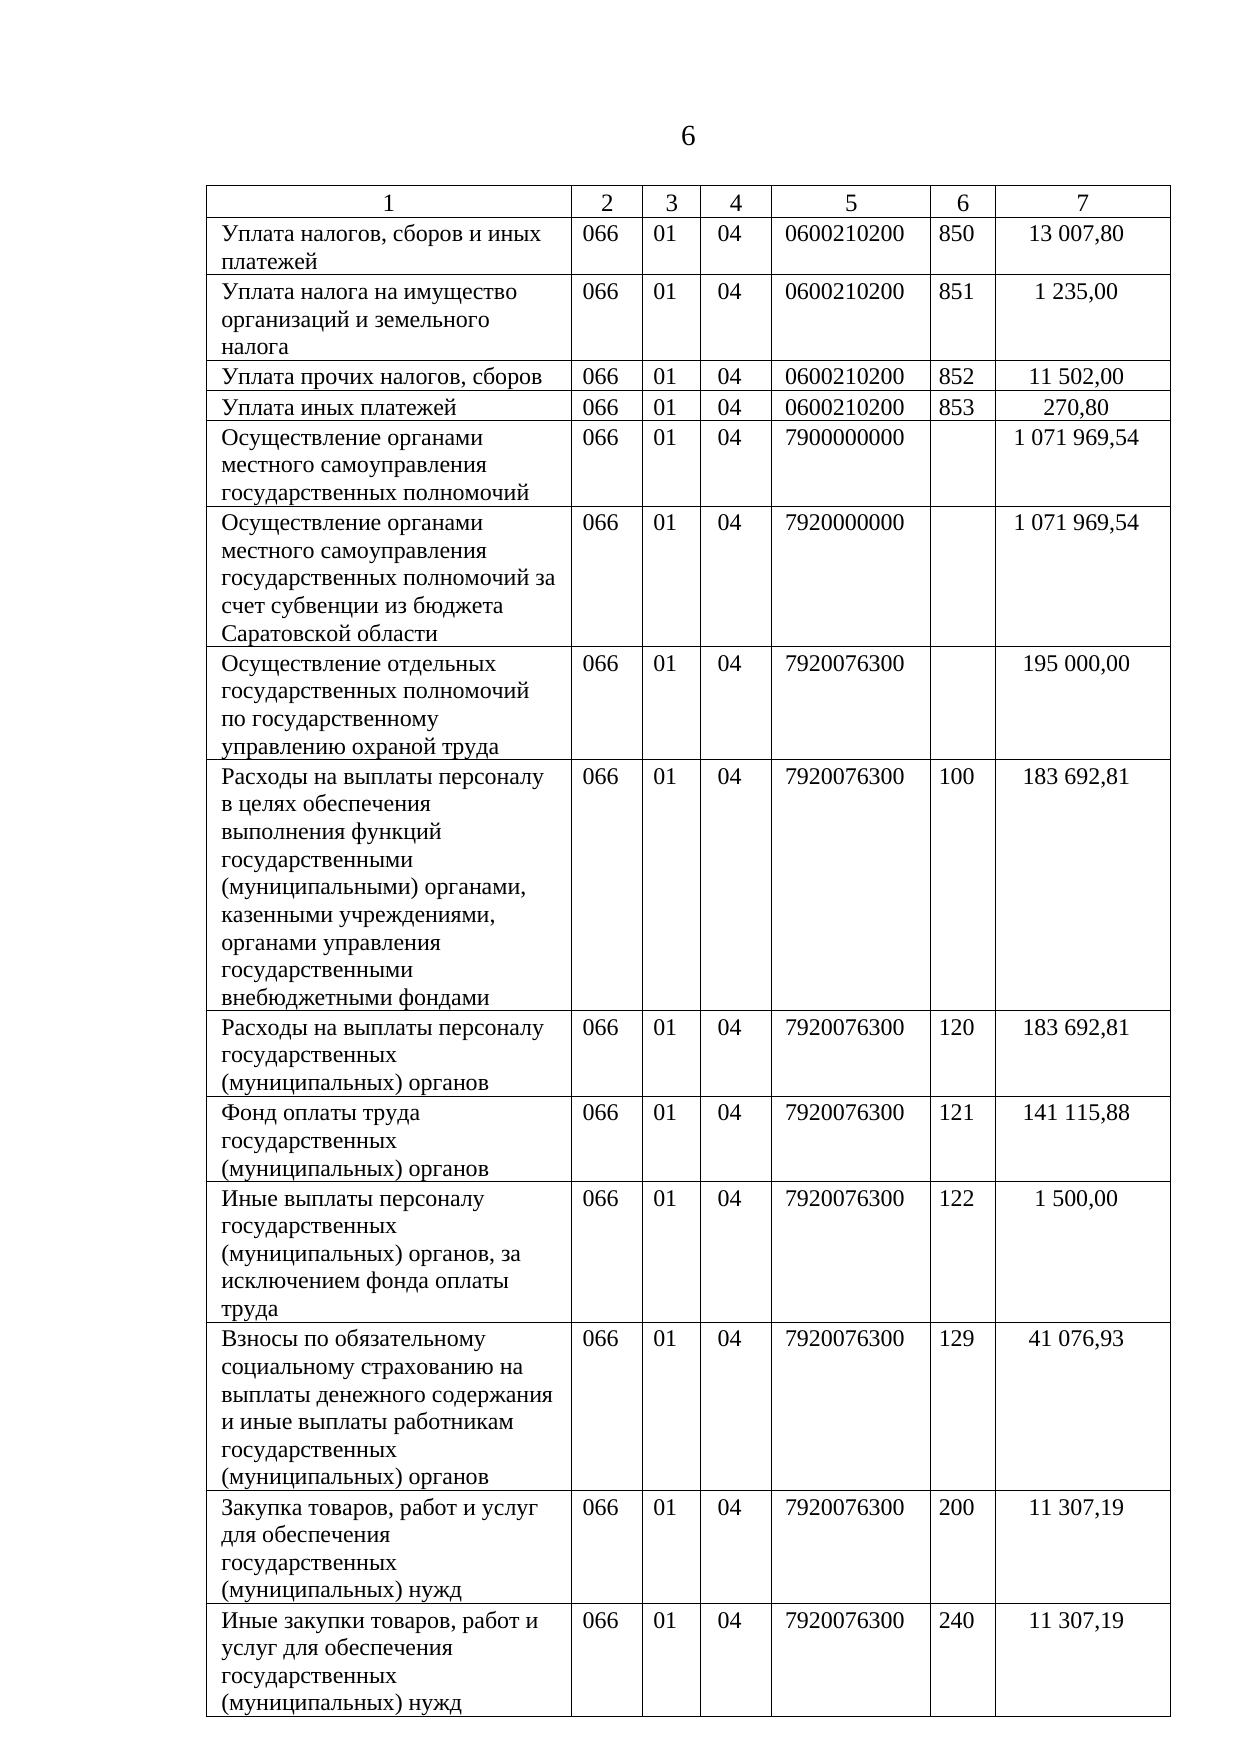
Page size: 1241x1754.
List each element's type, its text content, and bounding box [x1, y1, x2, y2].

table_cell Уплата налога на имущество организаций и земельного налога [207, 275, 571, 360]
table_cell 01 [643, 218, 700, 274]
table_cell 04 [701, 1491, 771, 1603]
table_cell Осуществление органами местного самоуправления государственных полномочий [207, 421, 571, 506]
table_cell Фонд оплаты труда государственных (муниципальных) органов [207, 1097, 571, 1181]
table_header 3 [643, 186, 700, 217]
table_cell 066 [572, 275, 642, 360]
table_cell 066 [572, 760, 642, 1010]
table_cell 04 [701, 218, 771, 274]
table_cell 01 [643, 421, 700, 506]
table_cell 01 [643, 1011, 700, 1096]
table_cell 066 [572, 218, 642, 274]
table_cell 066 [572, 391, 642, 420]
table_cell 7900000000 [772, 421, 930, 506]
table_cell 066 [572, 1011, 642, 1096]
table_cell 7920076300 [772, 1097, 930, 1181]
table_cell [931, 507, 995, 646]
table_cell 0600210200 [772, 361, 930, 390]
table_cell Иные закупки товаров, работ и услуг для обеспечения государственных (муниципальных) нужд [207, 1604, 571, 1716]
table_cell 01 [643, 760, 700, 1010]
text 6 [207, 118, 1169, 152]
table_cell 850 [931, 218, 995, 274]
table_cell 066 [572, 1491, 642, 1603]
table_cell 852 [931, 361, 995, 390]
table_cell 04 [701, 760, 771, 1010]
table_cell 066 [572, 1182, 642, 1322]
table_cell 066 [572, 361, 642, 390]
table_cell 851 [931, 275, 995, 360]
table_cell 7920076300 [772, 647, 930, 759]
table_cell 01 [643, 1182, 700, 1322]
table_header 4 [701, 186, 771, 217]
table_cell 04 [701, 507, 771, 646]
table_cell [931, 647, 995, 759]
table_cell Уплата налогов, сборов и иных платежей [207, 218, 571, 274]
table_header 2 [572, 186, 642, 217]
table_cell 04 [701, 361, 771, 390]
table_cell 129 [931, 1323, 995, 1490]
table_cell Иные выплаты персоналу государственных (муниципальных) органов, за исключением фонда оплаты труда [207, 1182, 571, 1322]
table_cell 122 [931, 1182, 995, 1322]
table_cell 01 [643, 1323, 700, 1490]
table_cell Расходы на выплаты персоналу государственных (муниципальных) органов [207, 1011, 571, 1096]
table_cell 7920076300 [772, 1011, 930, 1096]
table_cell 1 235,00 [996, 275, 1170, 360]
table_cell 11 307,19 [996, 1604, 1170, 1716]
table_cell 04 [701, 1011, 771, 1096]
table_cell 100 [931, 760, 995, 1010]
table_cell 120 [931, 1011, 995, 1096]
table_cell 195 000,00 [996, 647, 1170, 759]
table_cell 1 071 969,54 [996, 421, 1170, 506]
table_cell 01 [643, 361, 700, 390]
table_cell Закупка товаров, работ и услуг для обеспечения государственных (муниципальных) нужд [207, 1491, 571, 1603]
table_cell 04 [701, 275, 771, 360]
table_cell 01 [643, 507, 700, 646]
table_cell 853 [931, 391, 995, 420]
table_cell 066 [572, 1323, 642, 1490]
table_cell 01 [643, 1491, 700, 1603]
table_header 5 [772, 186, 930, 217]
table_cell 240 [931, 1604, 995, 1716]
table_cell 7920076300 [772, 760, 930, 1010]
table_cell 7920076300 [772, 1491, 930, 1603]
table_cell 7920076300 [772, 1323, 930, 1490]
table_cell 11 307,19 [996, 1491, 1170, 1603]
table_cell Взносы по обязательному социальному страхованию на выплаты денежного содержания и иные выплаты работникам государственных (муниципальных) органов [207, 1323, 571, 1490]
table_cell 01 [643, 647, 700, 759]
table_cell 41 076,93 [996, 1323, 1170, 1490]
table_cell 200 [931, 1491, 995, 1603]
table_cell Уплата иных платежей [207, 391, 571, 420]
table_cell 0600210200 [772, 218, 930, 274]
table_cell 01 [643, 1604, 700, 1716]
table_header 7 [996, 186, 1170, 217]
table_cell 04 [701, 647, 771, 759]
table_cell 04 [701, 1604, 771, 1716]
table_cell 01 [643, 275, 700, 360]
table_cell 0600210200 [772, 391, 930, 420]
table_cell 04 [701, 1097, 771, 1181]
table_cell 270,80 [996, 391, 1170, 420]
table_cell 04 [701, 1182, 771, 1322]
table_cell 11 502,00 [996, 361, 1170, 390]
table_header 6 [931, 186, 995, 217]
table_cell 0600210200 [772, 275, 930, 360]
table_cell 7920076300 [772, 1604, 930, 1716]
table_cell Уплата прочих налогов, сборов [207, 361, 571, 390]
table_cell 066 [572, 1097, 642, 1181]
table_cell Осуществление отдельных государственных полномочий по государственному управлению охраной труда [207, 647, 571, 759]
table_header 1 [207, 186, 571, 217]
table_cell 066 [572, 421, 642, 506]
table_cell 7920076300 [772, 1182, 930, 1322]
table_cell 1 500,00 [996, 1182, 1170, 1322]
table_cell 13 007,80 [996, 218, 1170, 274]
table_cell 066 [572, 507, 642, 646]
table_cell 066 [572, 1604, 642, 1716]
table_cell 183 692,81 [996, 760, 1170, 1010]
table_cell 7920000000 [772, 507, 930, 646]
table_cell 1 071 969,54 [996, 507, 1170, 646]
table_cell 066 [572, 647, 642, 759]
table_cell 04 [701, 1323, 771, 1490]
table_cell 141 115,88 [996, 1097, 1170, 1181]
table_cell [931, 421, 995, 506]
table_cell 01 [643, 391, 700, 420]
table_cell 01 [643, 1097, 700, 1181]
table_cell Расходы на выплаты персоналу в целях обеспечения выполнения функций государственными (муниципальными) органами, казенными учреждениями, органами управления государственными внебюджетными фондами [207, 760, 571, 1010]
table_cell Осуществление органами местного самоуправления государственных полномочий за счет субвенции из бюджета Саратовской области [207, 507, 571, 646]
table_cell 04 [701, 391, 771, 420]
table_cell 04 [701, 421, 771, 506]
table_cell 121 [931, 1097, 995, 1181]
table_cell 183 692,81 [996, 1011, 1170, 1096]
